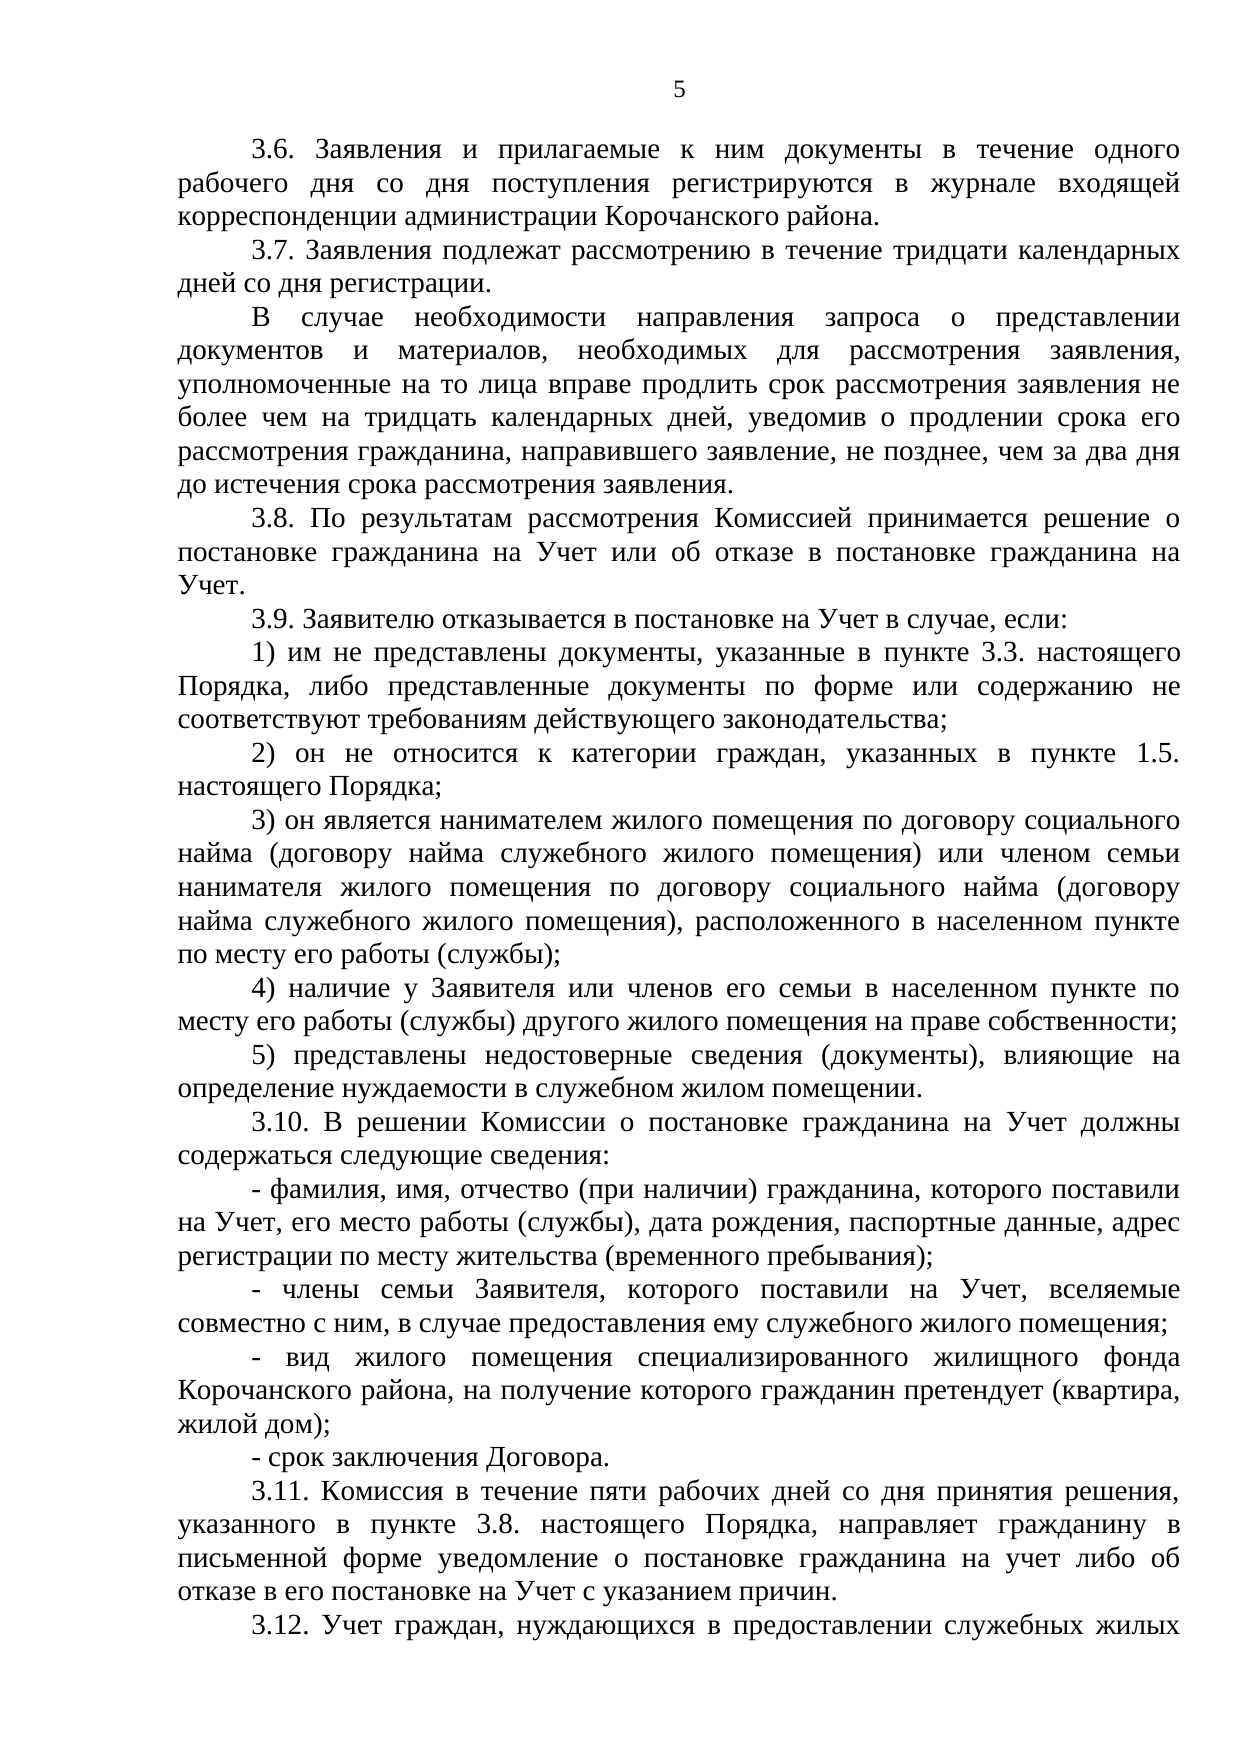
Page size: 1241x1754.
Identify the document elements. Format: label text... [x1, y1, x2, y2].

text 3.8. По результатам рассмотрения Комиссией принимается решение о постановке гражданина на Учет или об отказе в постановке гражданина на Учет. [177, 500, 1181, 601]
text 5) представлены недостоверные сведения (документы), влияющие на определение нуждаемости в служебном жилом помещении. [177, 1037, 1181, 1104]
text 3.6. Заявления и прилагаемые к ним документы в течение одного рабочего дня со дня поступления регистрируются в журнале входящей корреспонденции администрации Корочанского района. [177, 131, 1181, 232]
text - срок заключения Договора. [177, 1439, 1181, 1473]
text 3.11. Комиссия в течение пяти рабочих дней со дня принятия решения, указанного в пункте 3.8. настоящего Порядка, направляет гражданину в письменной форме уведомление о постановке гражданина на учет либо об отказе в его постановке на Учет с указанием причин. [177, 1473, 1181, 1607]
text 3) он является нанимателем жилого помещения по договору социального найма (договору найма служебного жилого помещения) или членом семьи нанимателя жилого помещения по договору социального найма (договору найма служебного жилого помещения), расположенного в населенном пункте по месту его работы (службы); [177, 802, 1181, 970]
text - вид жилого помещения специализированного жилищного фонда Корочанского района, на получение которого гражданин претендует (квартира, жилой дом); [177, 1339, 1181, 1439]
text - фамилия, имя, отчество (при наличии) гражданина, которого поставили на Учет, его место работы (службы), дата рождения, паспортные данные, адрес регистрации по месту жительства (временного пребывания); [177, 1171, 1181, 1272]
text 4) наличие у Заявителя или членов его семьи в населенном пункте по месту его работы (службы) другого жилого помещения на праве собственности; [177, 970, 1181, 1037]
text 3.10. В решении Комиссии о постановке гражданина на Учет должны содержаться следующие сведения: [177, 1104, 1181, 1171]
text В случае необходимости направления запроса о представлении документов и материалов, необходимых для рассмотрения заявления, уполномоченные на то лица вправе продлить срок рассмотрения заявления не более чем на тридцать календарных дней, уведомив о продлении срока его рассмотрения гражданина, направившего заявление, не позднее, чем за два дня до истечения срока рассмотрения заявления. [177, 299, 1181, 500]
text 2) он не относится к категории граждан, указанных в пункте 1.5. настоящего Порядка; [177, 735, 1181, 802]
text 3.7. Заявления подлежат рассмотрению в течение тридцати календарных дней со дня регистрации. [177, 232, 1181, 299]
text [177, 1607, 1181, 1641]
text 1) им не представлены документы, указанные в пункте 3.3. настоящего Порядка, либо представленные документы по форме или содержанию не соответствуют требованиям действующего законодательства; [177, 634, 1181, 735]
text - члены семьи Заявителя, которого поставили на Учет, вселяемые совместно с ним, в случае предоставления ему служебного жилого помещения; [177, 1272, 1181, 1339]
text 3.9. Заявителю отказывается в постановке на Учет в случае, если: [177, 601, 1181, 634]
